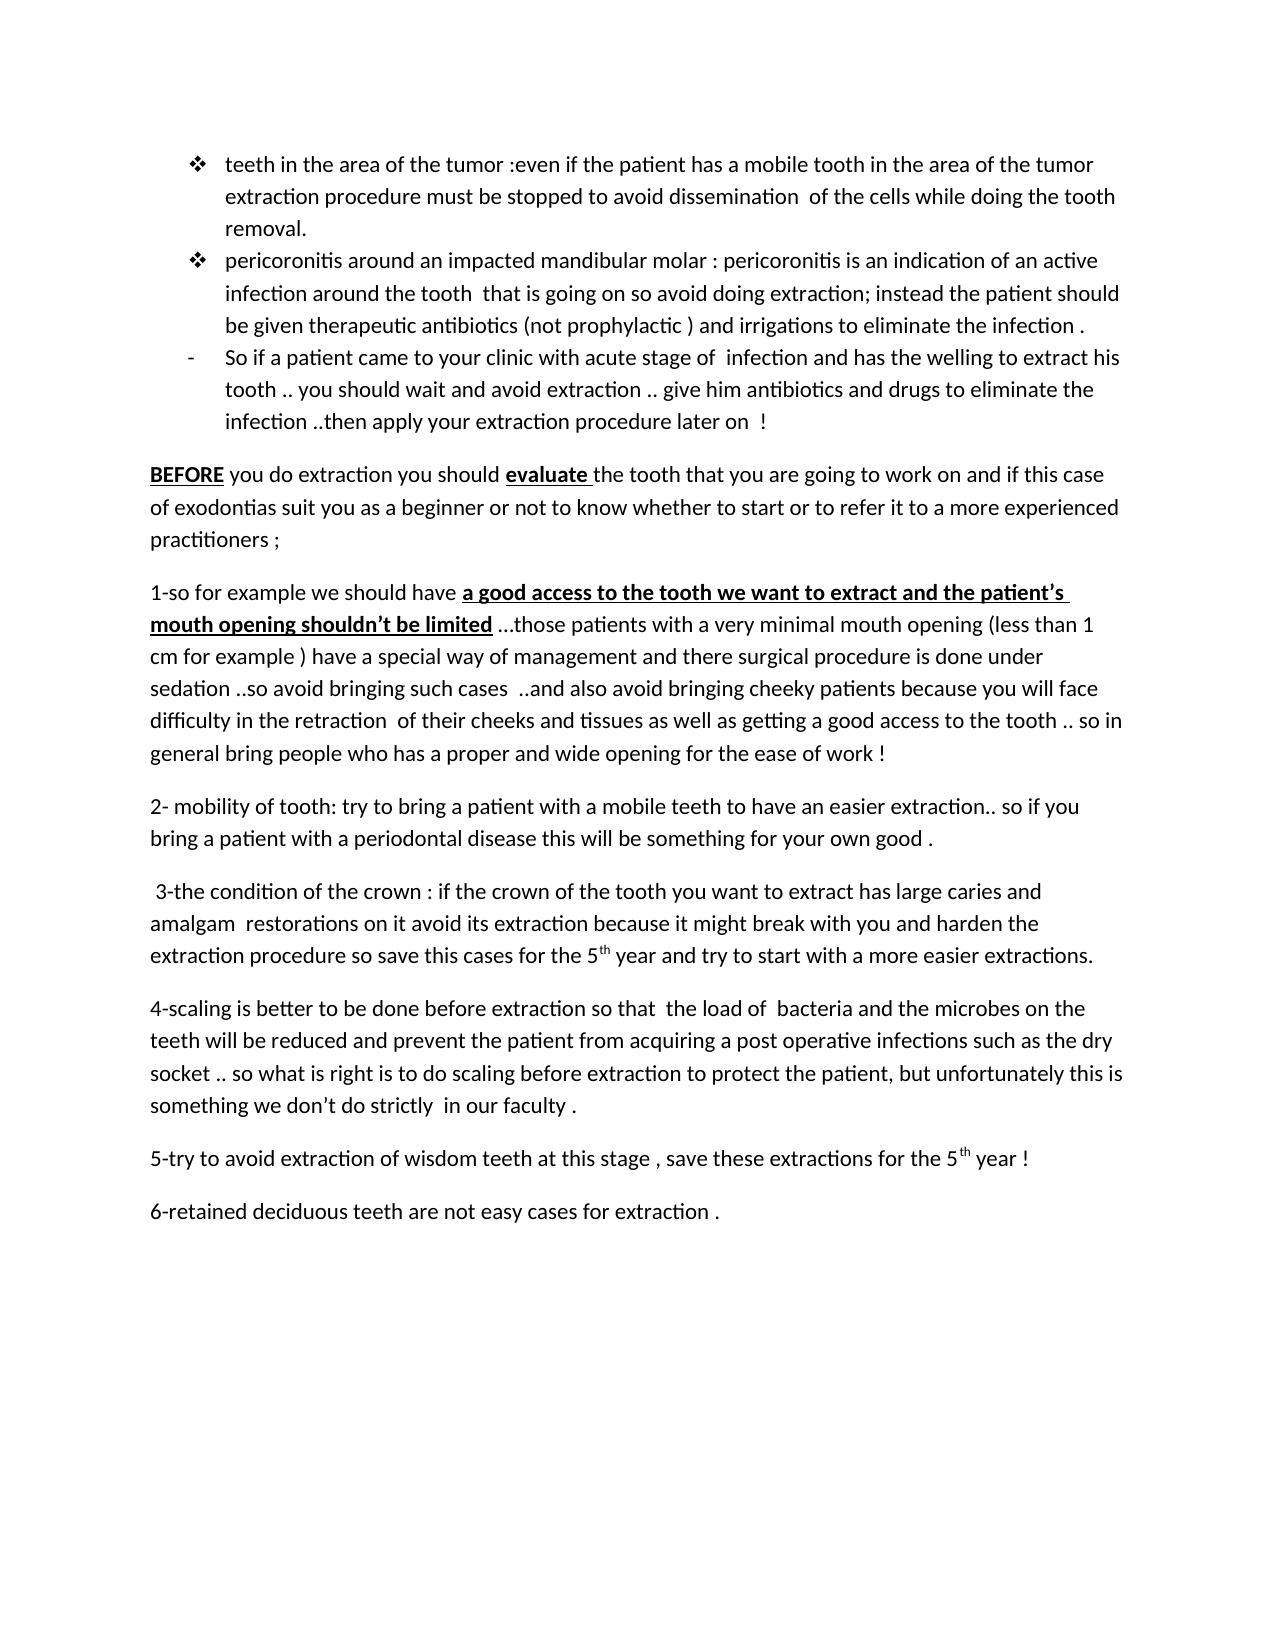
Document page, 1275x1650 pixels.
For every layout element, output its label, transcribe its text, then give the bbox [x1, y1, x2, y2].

text 6-retained deciduous teeth are not easy cases for extraction . [150, 1197, 1125, 1225]
list teeth in the area of the tumor :even if the patient has a mobile tooth in the area of the tumor extraction procedure must be stopped to avoid dissemination of the cells while doing the tooth removal. [187, 150, 1125, 242]
text 1-so for example we should have a good access to the tooth we want to extract and the patient’s mouth opening shouldn’t be limited …those patients with a very minimal mouth opening (less than 1 cm for example ) have a special way of management and there surgical procedure is done under sedation ..so avoid bringing such cases ..and also avoid bringing cheeky patients because you will face difficulty in the retraction of their cheeks and tissues as well as getting a good access to the tooth .. so in general bring people who has a proper and wide opening for the ease of work ! [150, 578, 1125, 767]
list So if a patient came to your clinic with acute stage of infection and has the welling to extract his tooth .. you should wait and avoid extraction .. give him antibiotics and drugs to eliminate the infection ..then apply your extraction procedure later on ! [187, 343, 1125, 436]
text BEFORE you do extraction you should evaluate the tooth that you are going to work on and if this case of exodontias suit you as a beginner or not to know whether to start or to refer it to a more experienced practitioners ; [150, 461, 1125, 553]
text 3-the condition of the crown : if the crown of the tooth you want to extract has large caries and amalgam restorations on it avoid its extraction because it might break with you and harden the extraction procedure so save this cases for the 5th year and try to start with a more easier extractions. [150, 877, 1125, 969]
text 4-scaling is better to be done before extraction so that the load of bacteria and the microbes on the teeth will be reduced and prevent the patient from acquiring a post operative infections such as the dry socket .. so what is right is to do scaling before extraction to protect the patient, but unfortunately this is something we don’t do strictly in our faculty . [150, 994, 1125, 1119]
list pericoronitis around an impacted mandibular molar : pericoronitis is an indication of an active infection around the tooth that is going on so avoid doing extraction; instead the patient should be given therapeutic antibiotics (not prophylactic ) and irrigations to eliminate the infection . [187, 247, 1125, 339]
text 2- mobility of tooth: try to bring a patient with a mobile teeth to have an easier extraction.. so if you bring a patient with a periodontal disease this will be something for your own good . [150, 792, 1125, 852]
text 5-try to avoid extraction of wisdom teeth at this stage , save these extractions for the 5th year ! [150, 1144, 1125, 1172]
